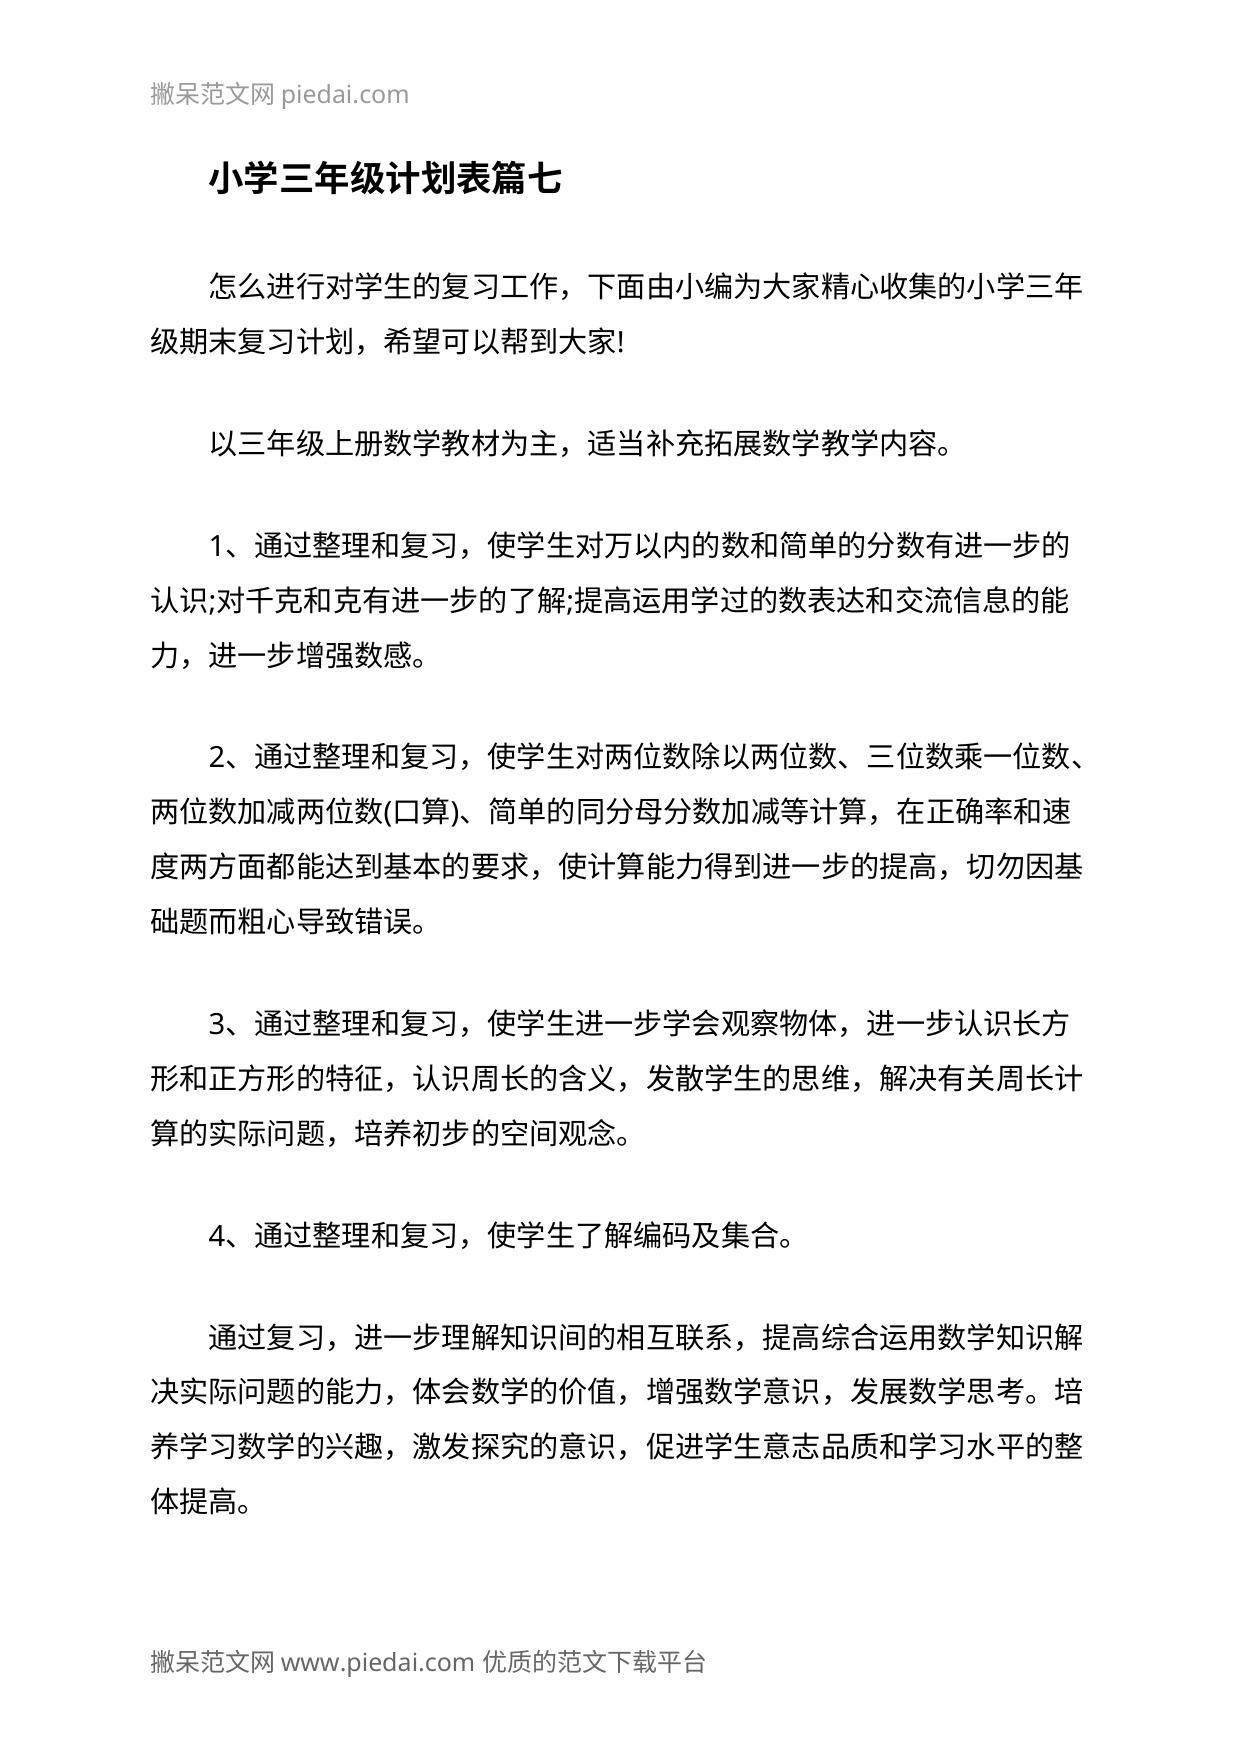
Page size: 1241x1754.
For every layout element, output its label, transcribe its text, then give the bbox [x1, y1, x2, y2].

text 以三年级上册数学教材为主，适当补充拓展数学教学内容。 [150, 420, 1090, 463]
text 小学三年级计划表篇七 [150, 150, 1090, 201]
text 通过复习，进一步理解知识间的相互联系，提高综合运用数学知识解决实际问题的能力，体会数学的价值，增强数学意识，发展数学思考。培养学习数学的兴趣，激发探究的意识，促进学生意志品质和学习水平的整体提高。 [150, 1314, 1090, 1521]
text 2、通过整理和复习，使学生对两位数除以两位数、三位数乘一位数、两位数加减两位数(口算)、简单的同分母分数加减等计算，在正确率和速度两方面都能达到基本的要求，使计算能力得到进一步的提高，切勿因基础题而粗心导致错误。 [150, 734, 1090, 941]
text 怎么进行对学生的复习工作，下面由小编为大家精心收集的小学三年级期末复习计划，希望可以帮到大家! [150, 263, 1090, 361]
text 4、通过整理和复习，使学生了解编码及集合。 [150, 1212, 1090, 1254]
text 1、通过整理和复习，使学生对万以内的数和简单的分数有进一步的认识;对千克和克有进一步的了解;提高运用学过的数表达和交流信息的能力，进一步增强数感。 [150, 522, 1090, 674]
text 3、通过整理和复习，使学生进一步学会观察物体，进一步认识长方形和正方形的特征，认识周长的含义，发散学生的思维，解决有关周长计算的实际问题，培养初步的空间观念。 [150, 1001, 1090, 1153]
